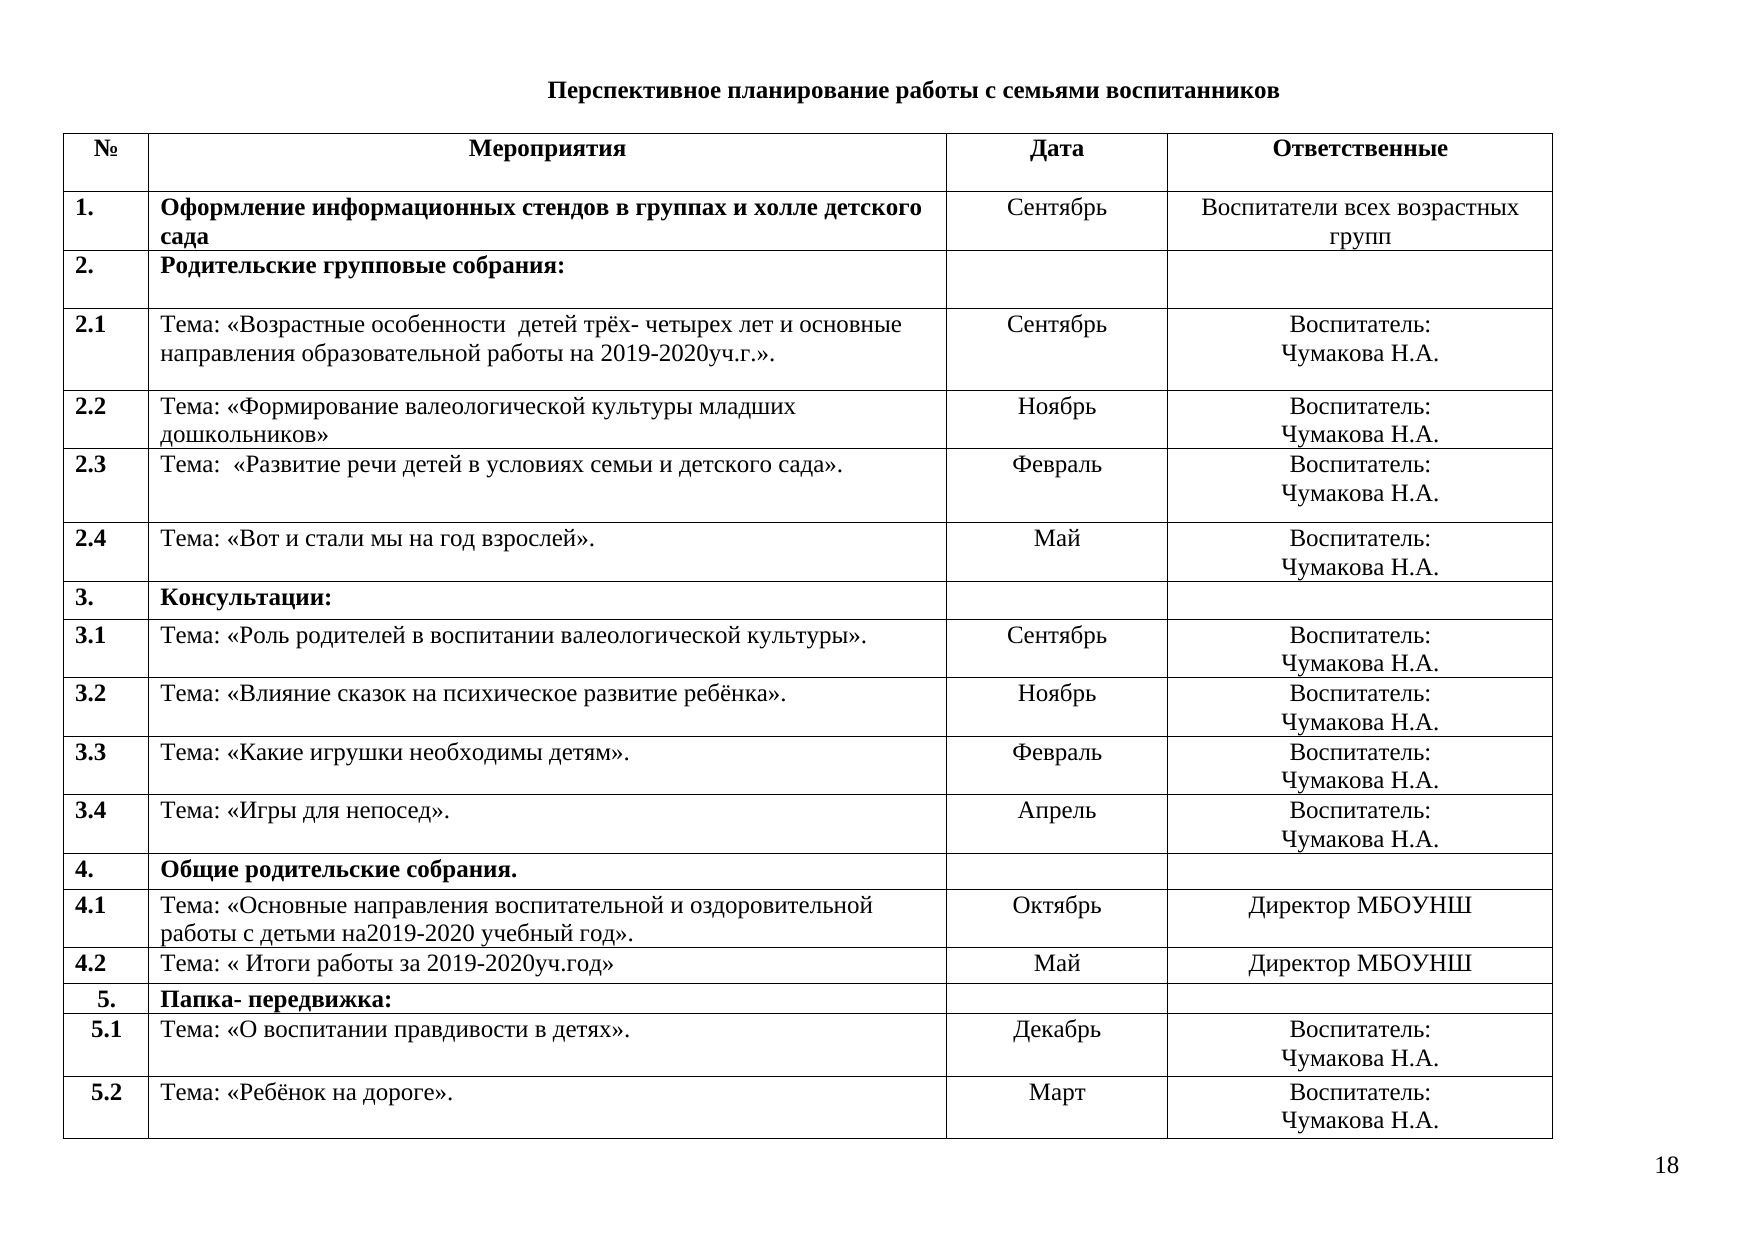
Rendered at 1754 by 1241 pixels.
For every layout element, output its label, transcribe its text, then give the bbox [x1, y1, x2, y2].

table_cell 5.1 [64, 1014, 148, 1076]
table_cell Директор МБОУНШ [1168, 890, 1552, 947]
table_header Мероприятия [149, 134, 946, 191]
table_cell Сентябрь [947, 620, 1167, 677]
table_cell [1168, 1077, 1552, 1138]
table_cell 4.1 [64, 890, 148, 947]
table_header Ответственные [1168, 134, 1552, 191]
table_cell 2. [64, 251, 148, 308]
table_cell Директор МБОУНШ [1168, 948, 1552, 983]
table_cell 4. [64, 854, 148, 889]
table_cell 2.2 [64, 391, 148, 448]
table_cell Воспитатель: Чумакова Н.А. [1168, 309, 1552, 390]
table_cell Тема: «Возрастные особенности детей трёх- четырех лет и основные направления образовательной работы на 2019-2020уч.г.». [149, 309, 946, 390]
table_cell Февраль [947, 737, 1167, 794]
table_cell Воспитатель: Чумакова Н.А. [1168, 678, 1552, 736]
table_cell [947, 582, 1167, 619]
table_cell Тема: «Основные направления воспитательной и оздоровительной работы с детьми на2019-2020 учебный год». [149, 890, 946, 947]
table_cell Октябрь [947, 890, 1167, 947]
table_cell Сентябрь [947, 309, 1167, 390]
table_cell Воспитатель: Чумакова Н.А. [1168, 391, 1552, 448]
table_cell Папка- передвижка: [149, 984, 946, 1013]
table_header № [64, 134, 148, 191]
table_cell 3.2 [64, 678, 148, 736]
table_cell 4.2 [64, 948, 148, 983]
table_cell Воспитатель: Чумакова Н.А. [1168, 620, 1552, 677]
table_cell Тема: «О воспитании правдивости в детях». [149, 1014, 946, 1076]
table_cell Тема: «Какие игрушки необходимы детям». [149, 737, 946, 794]
table_cell 1. [64, 192, 148, 249]
table_cell 5. [64, 984, 148, 1013]
table_cell Май [947, 523, 1167, 581]
table_cell [1168, 854, 1552, 889]
table_cell 3.1 [64, 620, 148, 677]
table_cell Воспитатель: Чумакова Н.А. [1168, 1014, 1552, 1076]
table_cell [947, 251, 1167, 308]
table_cell Воспитатели всех возрастных групп [1168, 192, 1552, 249]
table_cell Ноябрь [947, 391, 1167, 448]
table_cell Март [947, 1077, 1167, 1138]
table_cell 3.3 [64, 737, 148, 794]
table_cell [1168, 984, 1552, 1013]
table_cell Тема: «Ребёнок на дороге». [149, 1077, 946, 1138]
table_cell Тема: «Вот и стали мы на год взрослей». [149, 523, 946, 581]
table_cell Май [947, 948, 1167, 983]
table_cell Тема: «Влияние сказок на психическое развитие ребёнка». [149, 678, 946, 736]
table_cell 3.4 [64, 795, 148, 853]
table_cell Воспитатель: Чумакова Н.А. [1168, 449, 1552, 522]
table_cell 2.3 [64, 449, 148, 522]
table_cell 2.1 [64, 309, 148, 390]
table_cell [947, 854, 1167, 889]
table_cell Воспитатель: Чумакова Н.А. [1168, 795, 1552, 853]
table_cell Родительские групповые собрания: [149, 251, 946, 308]
text Перспективное планирование работы с семьями воспитанников [75, 75, 1679, 104]
table_cell Сентябрь [947, 192, 1167, 249]
table_cell Февраль [947, 449, 1167, 522]
table_cell Тема: «Роль родителей в воспитании валеологической культуры». [149, 620, 946, 677]
table_cell Консультации: [149, 582, 946, 619]
table_cell Воспитатель: Чумакова Н.А. [1168, 737, 1552, 794]
table_cell Воспитатель: Чумакова Н.А. [1168, 523, 1552, 581]
table_cell Общие родительские собрания. [149, 854, 946, 889]
table_cell Декабрь [947, 1014, 1167, 1076]
table_header Дата [947, 134, 1167, 191]
table_cell 5.2 [64, 1077, 148, 1138]
table_cell Ноябрь [947, 678, 1167, 736]
table_cell 3. [64, 582, 148, 619]
table_cell Тема: «Формирование валеологической культуры младших дошкольников» [149, 391, 946, 448]
table_cell Оформление информационных стендов в группах и холле детского сада [149, 192, 946, 249]
table_cell [1168, 582, 1552, 619]
table_cell Тема: « Итоги работы за 2019-2020уч.год» [149, 948, 946, 983]
table_cell Тема: «Развитие речи детей в условиях семьи и детского сада». [149, 449, 946, 522]
table_cell Апрель [947, 795, 1167, 853]
table_cell [947, 984, 1167, 1013]
table_cell Тема: «Игры для непосед». [149, 795, 946, 853]
table_cell 2.4 [64, 523, 148, 581]
table_cell [1168, 251, 1552, 308]
